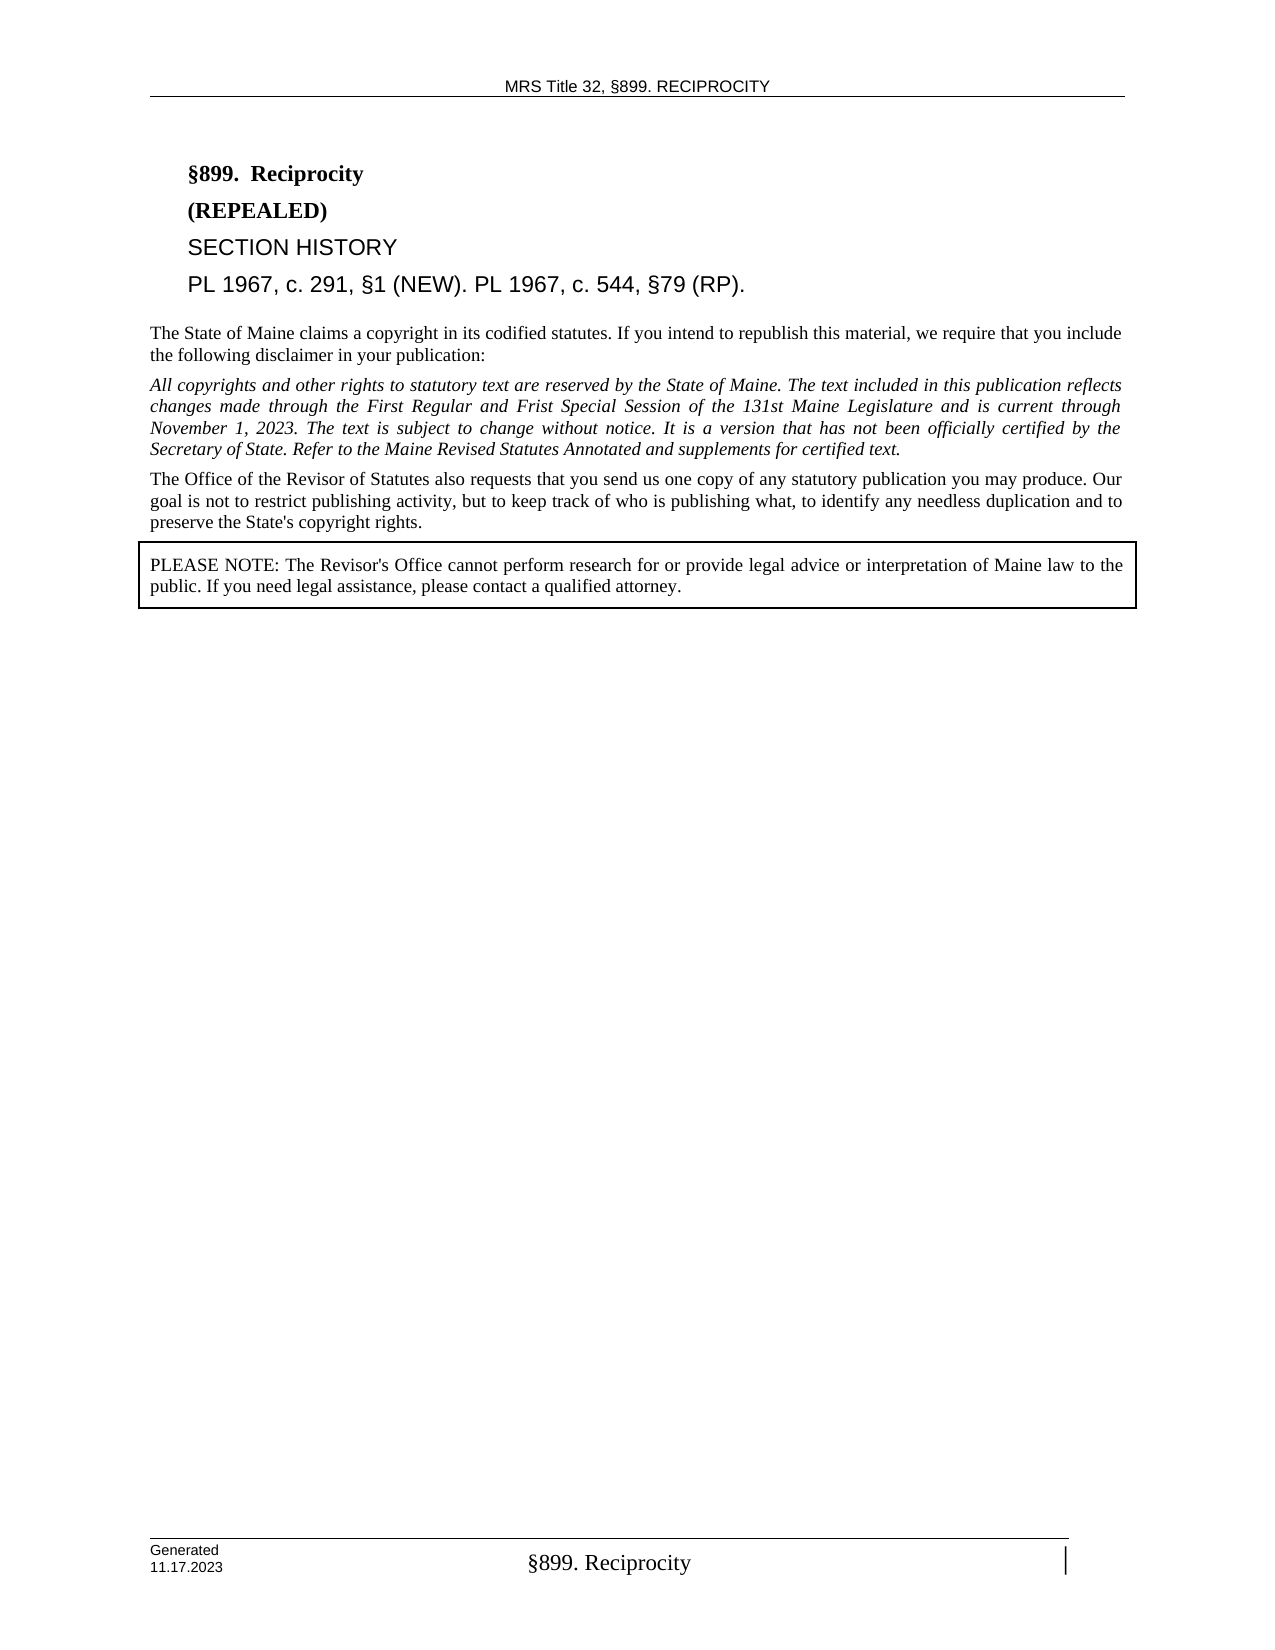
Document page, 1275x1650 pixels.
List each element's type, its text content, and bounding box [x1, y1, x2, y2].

text The State of Maine claims a copyright in its codified statutes. If you intend to republish this material, we require that you include the following disclaimer in your publication: [150, 322, 1125, 365]
text PL 1967, c. 291, §1 (NEW). PL 1967, c. 544, §79 (RP). [187, 271, 1125, 297]
text The Office of the Revisor of Statutes also requests that you send us one copy of any statutory publication you may produce. Our goal is not to restrict publishing activity, but to keep track of who is publishing what, to identify any needless duplication and to preserve the State's copyright rights. [150, 468, 1125, 533]
text All copyrights and other rights to statutory text are reserved by the State of Maine. The text included in this publication reflects changes made through the First Regular and Frist Special Session of the 131st Maine Legislature and is current through November 1, 2023 . The text is subject to change without notice. It is a version that has not been officially certified by the Secretary of State. Refer to the Maine Revised Statutes Annotated and supplements for certified text. [150, 373, 1125, 460]
text SECTION HISTORY [187, 234, 1125, 260]
text PLEASE NOTE: The Revisor's Office cannot perform research for or provide legal advice or interpretation of Maine law to the public. If you need legal assistance, please contact a qualified attorney. [140, 543, 1135, 607]
text (REPEALED) [187, 197, 1125, 223]
text §899. Reciprocity [187, 160, 1125, 187]
